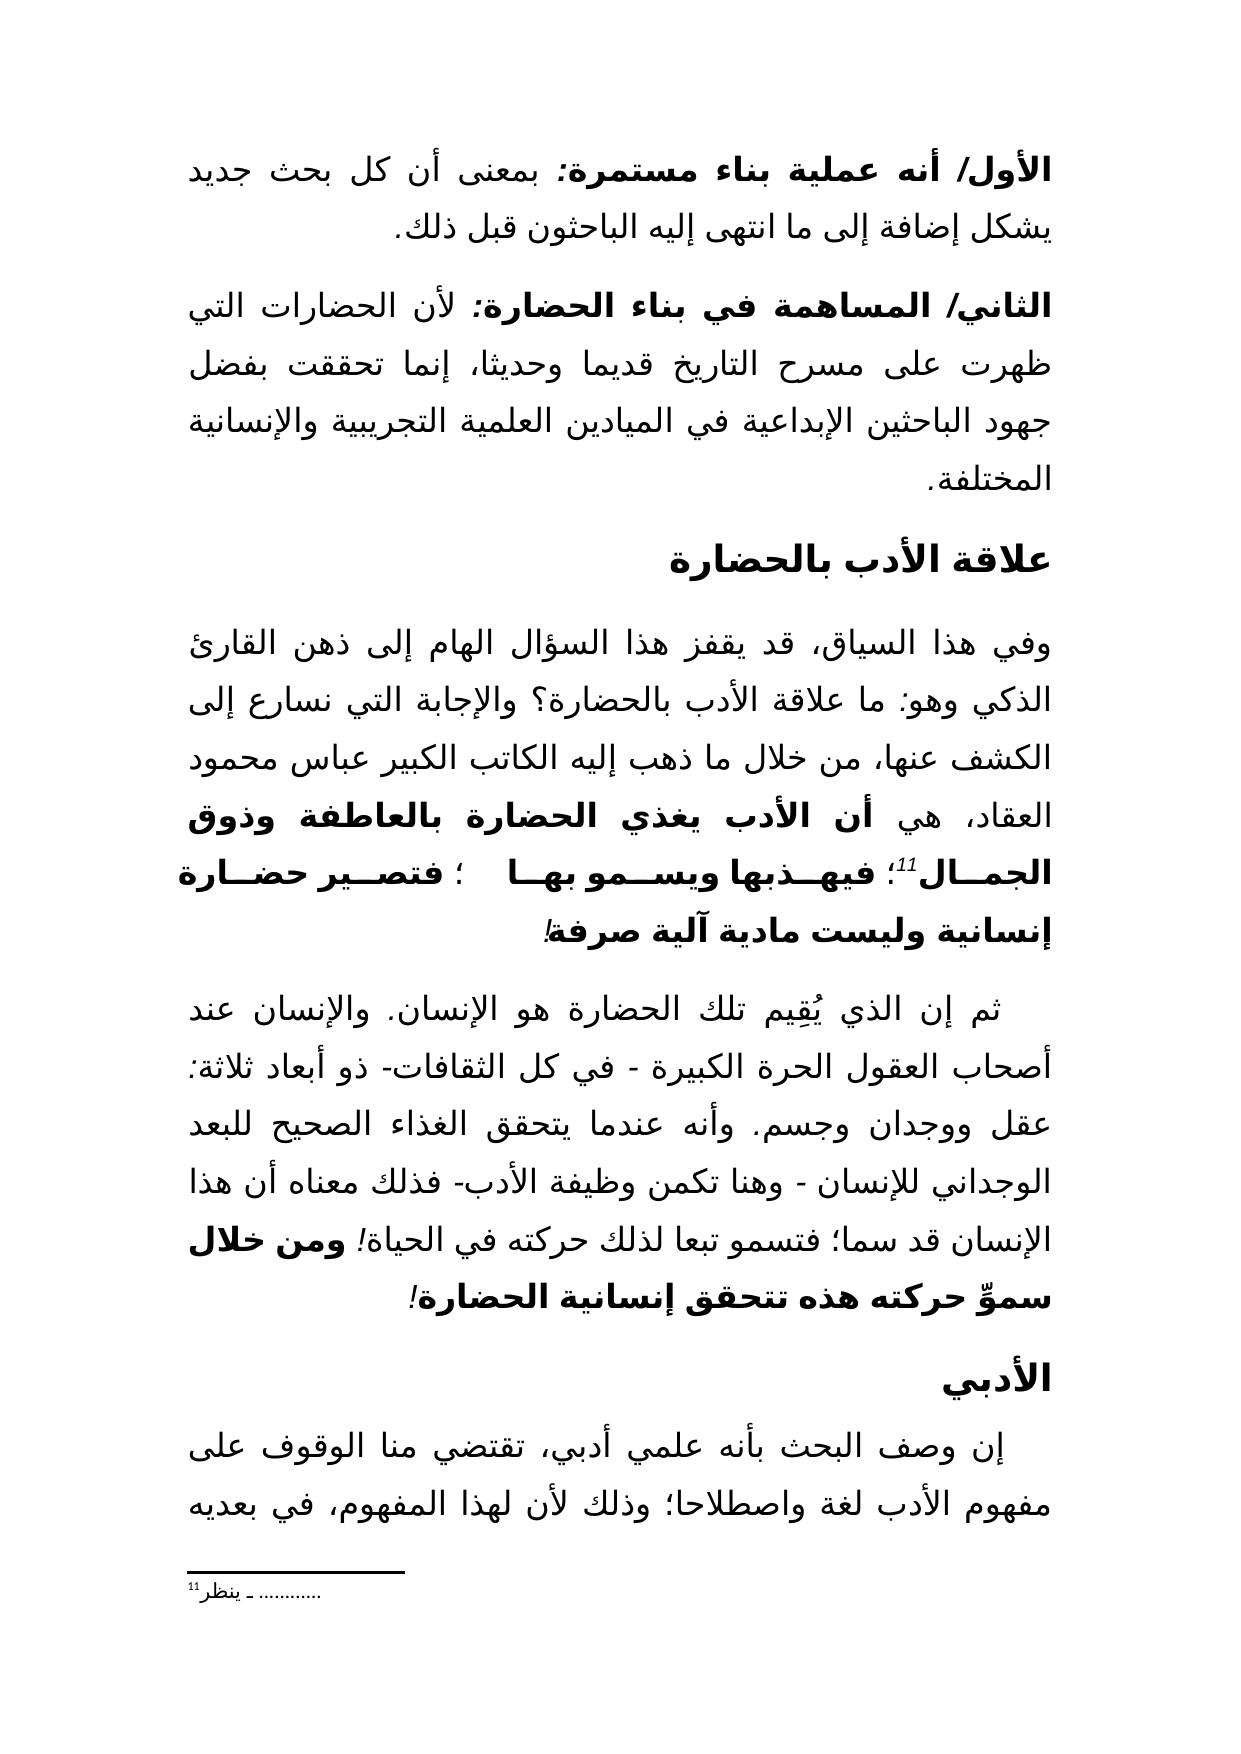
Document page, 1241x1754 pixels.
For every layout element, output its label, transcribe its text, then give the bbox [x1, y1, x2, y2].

text الأدبي [187, 1356, 1053, 1399]
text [187, 1426, 1053, 1522]
text علاقة الأدب بالحضارة [187, 537, 1053, 580]
text وفي هذا السياق، قد يقفز هذا السؤال الهام إلى ذهن القارئ الذكي وهو: ما علاقة الأدب بالحضارة؟ والإجابة التي نسارع إلى الكشف عنها، من خلال ما ذهب إليه الكاتب الكبير عباس محمود العقاد، هي أن الأدب يغذي الحضارة بالعاطفة وذوق الجمال؛ فيهذبها ويسمو بها؛ فتصير حضارة إنسانية وليست مادية آلية صرفة! [187, 623, 1053, 949]
text الثاني/ المساهمة في بناء الحضارة: لأن الحضارات التي ظهرت على مسرح التاريخ قديما وحديثا، إنما تحققت بفضل جهود الباحثين الإبداعية في الميادين العلمية التجريبية والإنسانية المختلفة. [187, 286, 1053, 497]
text ثم إن الذي يُقِيم تلك الحضارة هو الإنسان. والإنسان عند أصحاب العقول الحرة الكبيرة - في كل الثقافات- ذو أبعاد ثلاثة: عقل ووجدان وجسم. وأنه عندما يتحقق الغذاء الصحيح للبعد الوجداني للإنسان - وهنا تكمن وظيفة الأدب- فذلك معناه أن هذا الإنسان قد سما؛ فتسمو تبعا لذلك حركته في الحياة! ومن خلال سموِّ حركته هذه تتحقق إنسانية الحضارة! [187, 989, 1053, 1316]
text الأول/ أنه عملية بناء مستمرة: بمعنى أن كل بحث جديد يشكل إضافة إلى ما انتهى إليه الباحثون قبل ذلك. [187, 150, 1053, 246]
